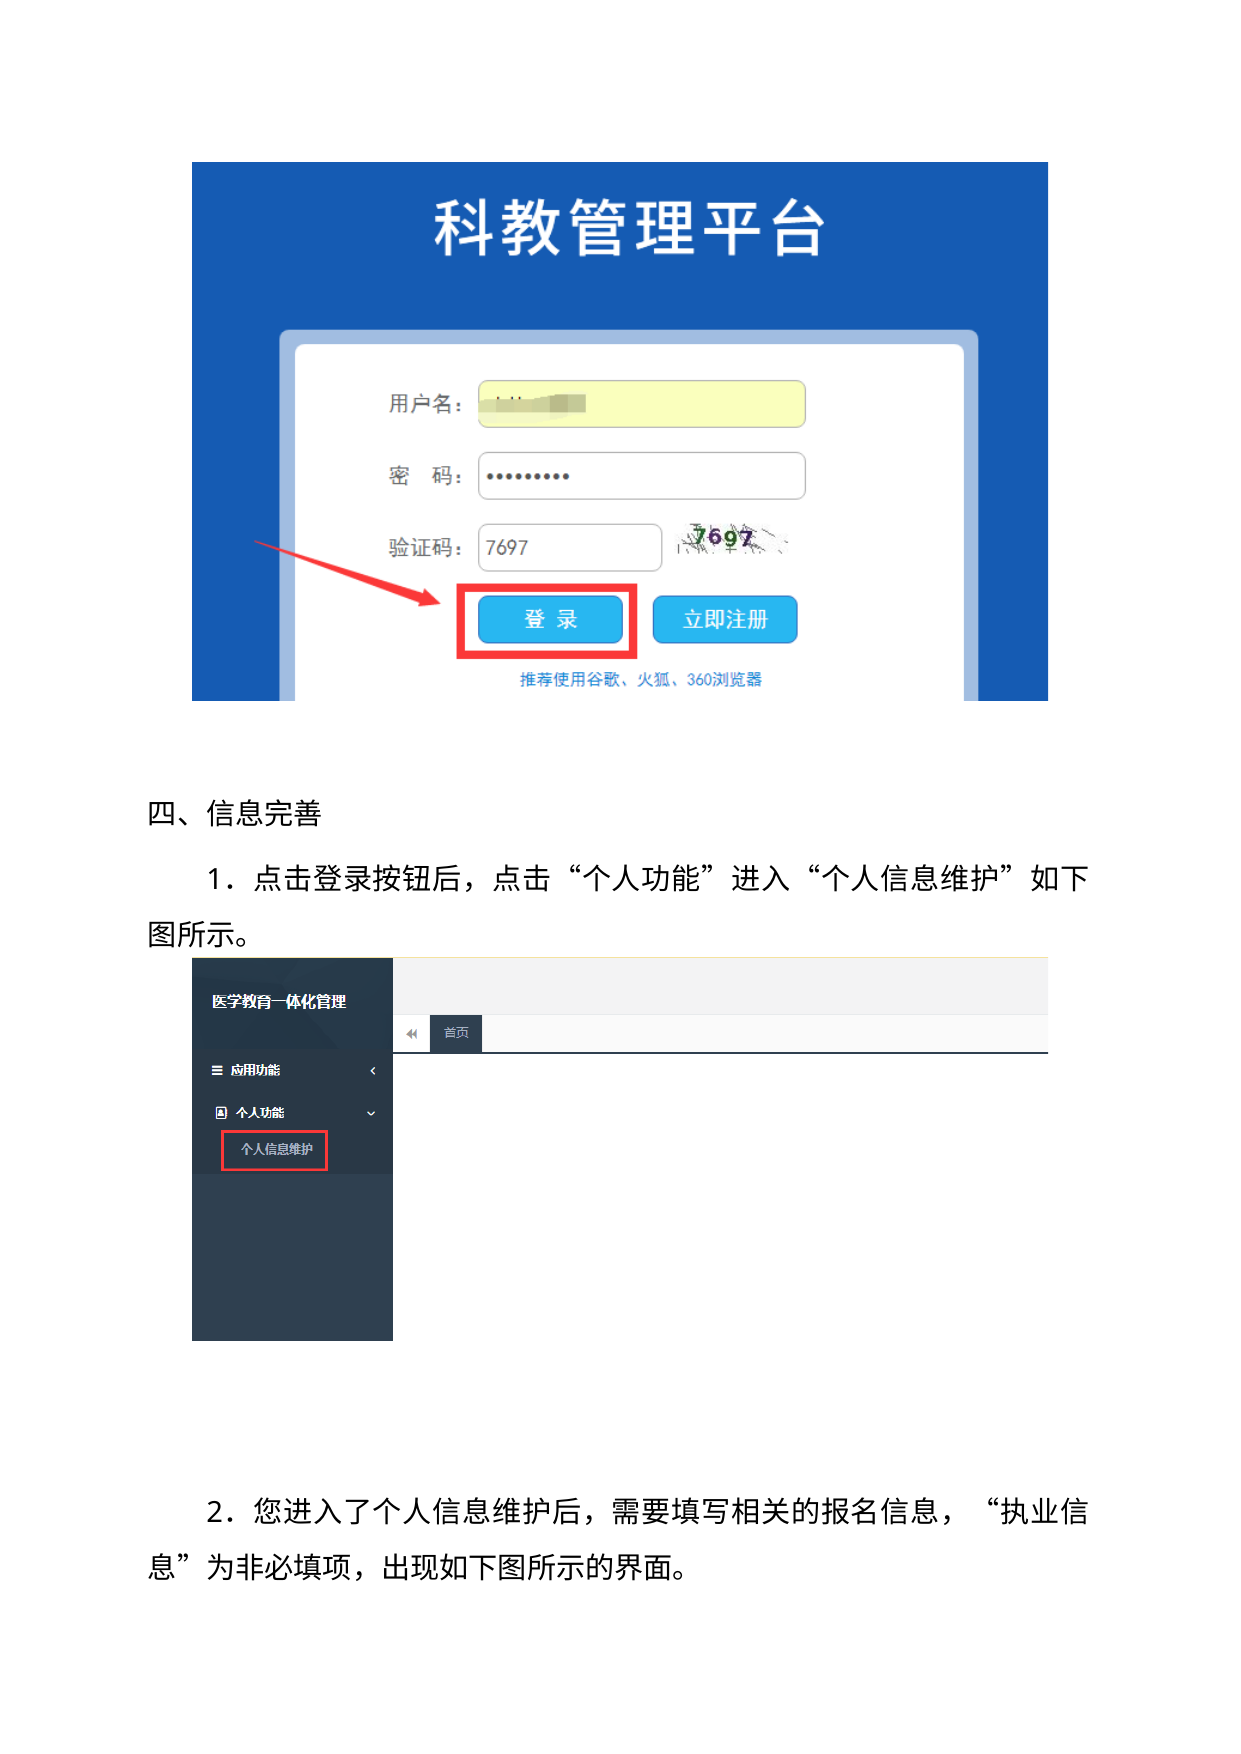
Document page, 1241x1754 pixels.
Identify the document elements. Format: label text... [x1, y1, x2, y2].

text 1．点击登录按钮后，点击“个人功能”进入“个人信息维护”如下图所示。 [148, 844, 1092, 957]
subtitle 四、信息完善 [148, 779, 1092, 844]
text 2．您进入了个人信息维护后，需要填写相关的报名信息，“执业信息”为非必填项，出现如下图所示的界面。 [148, 1477, 1092, 1589]
picture [192, 162, 1049, 701]
picture [192, 957, 1049, 1341]
